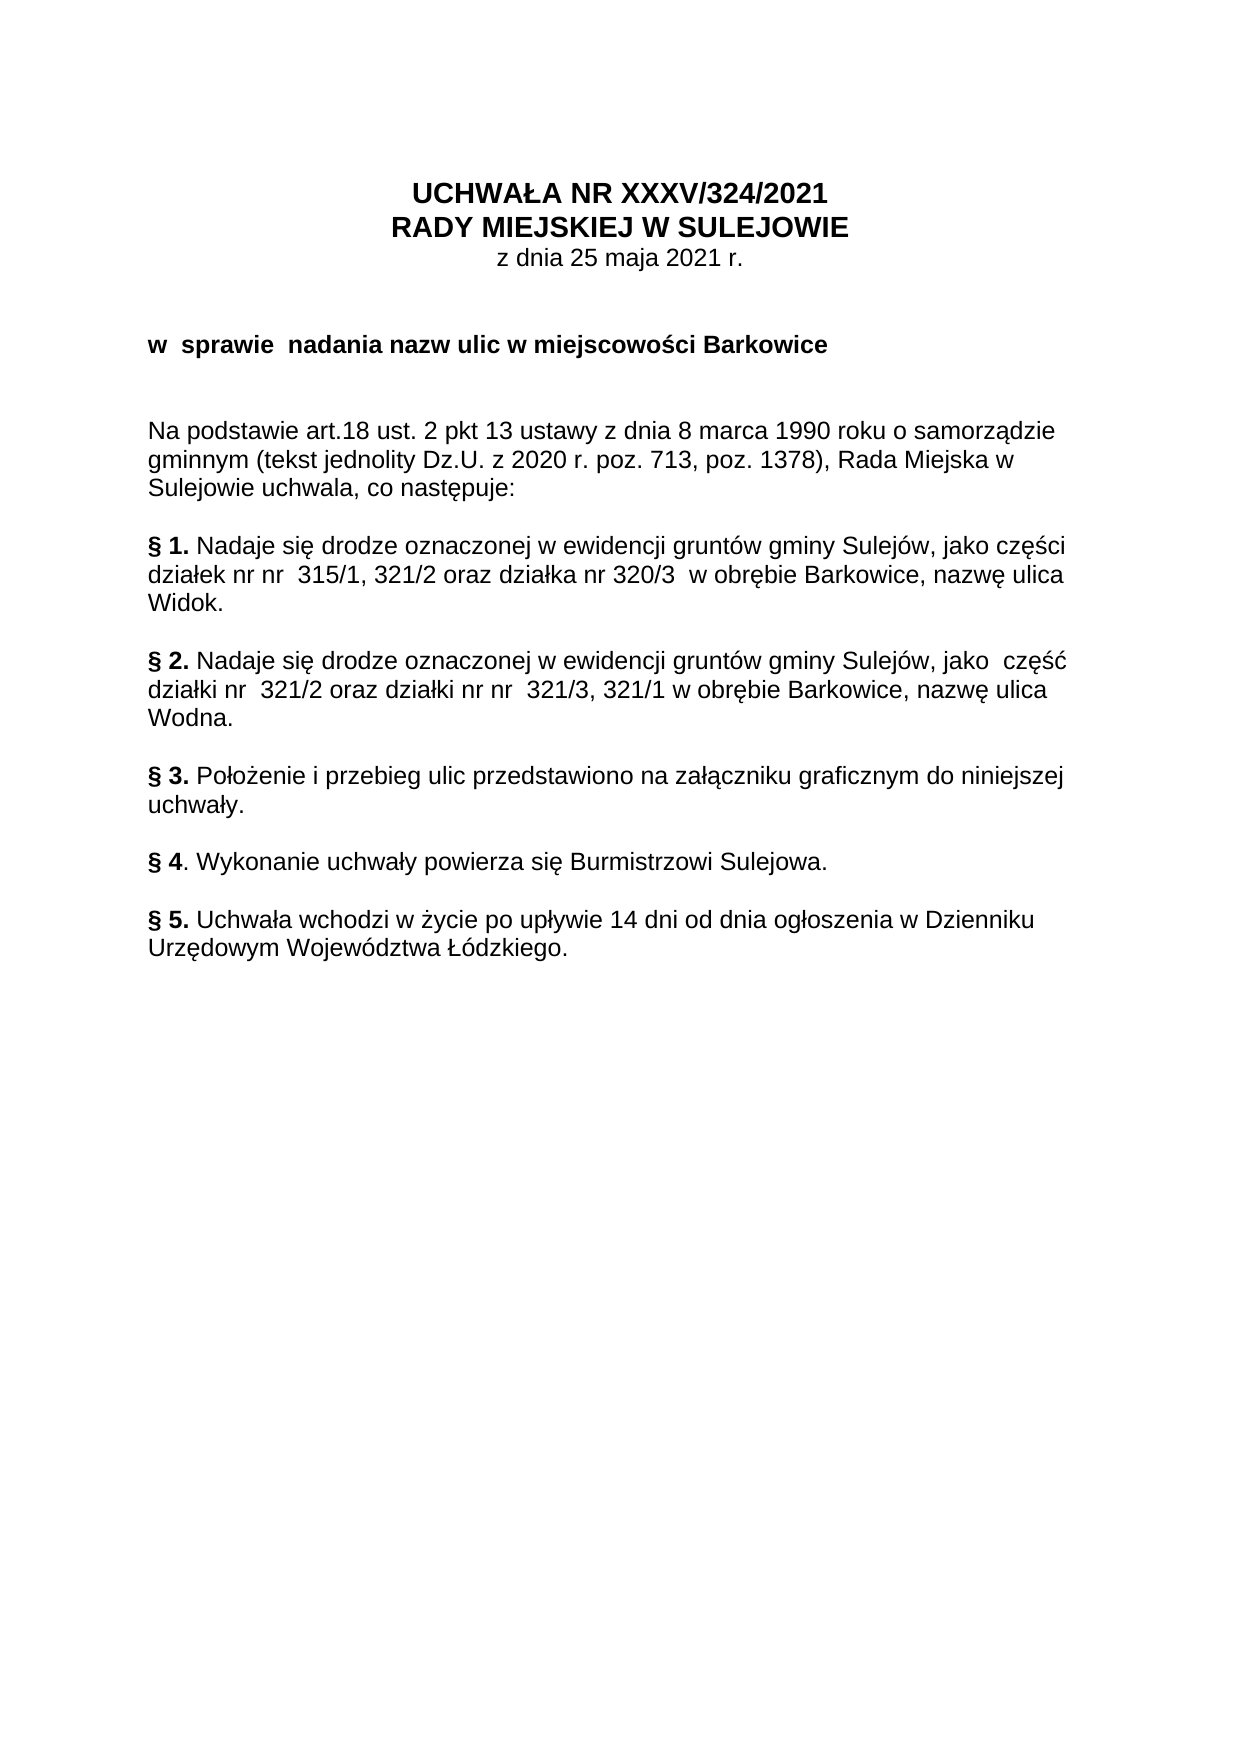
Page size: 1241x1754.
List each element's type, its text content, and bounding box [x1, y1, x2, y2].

text § 5. Uchwała wchodzi w życie po upływie 14 dni od dnia ogłoszenia w Dzienniku Urzędowym Województwa Łódzkiego. [148, 905, 1093, 962]
text w sprawie nadania nazw ulic w miejscowości Barkowice [148, 330, 1093, 358]
text z dnia 25 maja 2021 r. [148, 243, 1093, 272]
text § 1. Nadaje się drodze oznaczonej w ewidencji gruntów gminy Sulejów, jako części działek nr nr 315/1, 321/2 oraz działka nr 320/3 w obrębie Barkowice, nazwę ulica Widok. [148, 531, 1093, 617]
subtitle UCHWAŁA NR XXXV/324/2021 [148, 176, 1093, 210]
subtitle RADY MIEJSKIEJ W SULEJOWIE [148, 210, 1093, 243]
text § 2. Nadaje się drodze oznaczonej w ewidencji gruntów gminy Sulejów, jako część działki nr 321/2 oraz działki nr nr 321/3, 321/1 w obrębie Barkowice, nazwę ulica Wodna. [148, 646, 1093, 732]
text Na podstawie art.18 ust. 2 pkt 13 ustawy z dnia 8 marca 1990 roku o samorządzie gminnym (tekst jednolity Dz.U. z 2020 r. poz. 713, poz. 1378), Rada Miejska w Sulejowie uchwala, co następuje: [148, 416, 1093, 502]
text § 3. Położenie i przebieg ulic przedstawiono na załączniku graficznym do niniejszej uchwały. [148, 761, 1093, 818]
text § 4. Wykonanie uchwały powierza się Burmistrzowi Sulejowa. [148, 847, 1093, 876]
